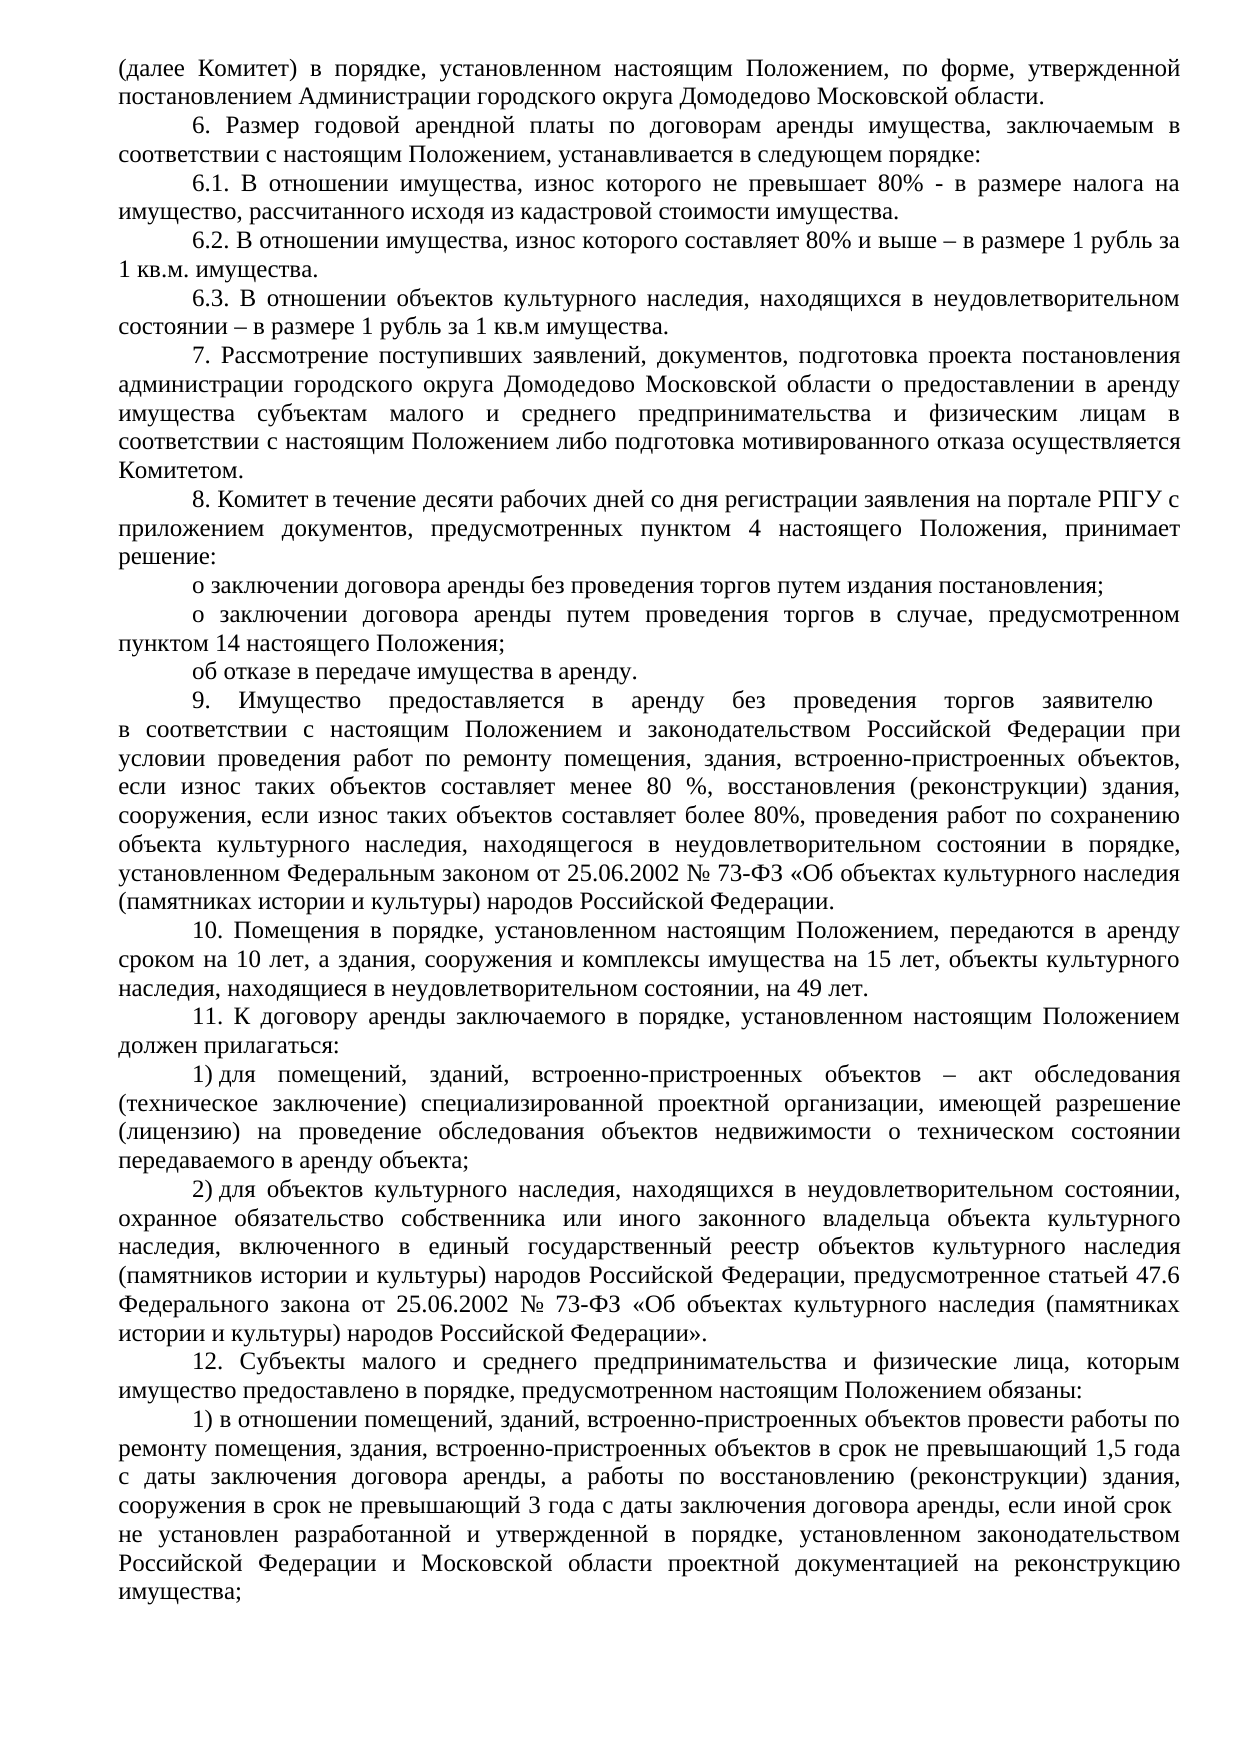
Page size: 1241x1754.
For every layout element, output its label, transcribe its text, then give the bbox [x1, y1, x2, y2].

text 6.1. В отношении имущества, износ которого не превышает 80% - в размере налога на имущество, рассчитанного исходя из кадастровой стоимости имущества. [118, 168, 1181, 225]
text 1) в отношении помещений, зданий, встроенно-пристроенных объектов провести работы по ремонту помещения, здания, встроенно-пристроенных объектов в срок не превышающий 1,5 года с даты заключения договора аренды, а работы по восстановлению (реконструкции) здания, сооружения в срок не превышающий 3 года с даты заключения договора аренды, если иной срок не установлен разработанной и утвержденной в порядке, установленном законодательством Российской Федерации и Московской области проектной документацией на реконструкцию имущества; [118, 1404, 1181, 1605]
text 11. К договору аренды заключаемого в порядке, установленном настоящим Положением должен прилагаться: [118, 1001, 1181, 1059]
text 6.3. В отношении объектов культурного наследия, находящихся в неудовлетворительном состоянии – в размере 1 рубль за 1 кв.м имущества. [118, 283, 1181, 340]
text 6. Размер годовой арендной платы по договорам аренды имущества, заключаемым в соответствии с настоящим Положением, устанавливается в следующем порядке: [118, 110, 1181, 168]
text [118, 53, 1181, 110]
text об отказе в передаче имущества в аренду. [118, 656, 1181, 685]
text 10. Помещения в порядке, установленном настоящим Положением, передаются в аренду сроком на 10 лет, а здания, сооружения и комплексы имущества на 15 лет, объекты культурного наследия, находящиеся в неудовлетворительном состоянии, на 49 лет. [118, 915, 1181, 1001]
text 7. Рассмотрение поступивших заявлений, документов, подготовка проекта постановления администрации городского округа Домодедово Московской области о предоставлении в аренду имущества субъектам малого и среднего предпринимательства и физическим лицам в соответствии с настоящим Положением либо подготовка мотивированного отказа осуществляется Комитетом. [118, 340, 1181, 484]
text о заключении договора аренды без проведения торгов путем издания постановления; [118, 570, 1181, 599]
text 6.2. В отношении имущества, износ которого составляет 80% и выше – в размере 1 рубль за 1 кв.м. имущества. [118, 225, 1181, 283]
text о заключении договора аренды путем проведения торгов в случае, предусмотренном пунктом 14 настоящего Положения; [118, 599, 1181, 656]
text 12. Субъекты малого и среднего предпринимательства и физические лица, которым имущество предоставлено в порядке, предусмотренном настоящим Положением обязаны: [118, 1346, 1181, 1404]
text 8. Комитет в течение десяти рабочих дней со дня регистрации заявления на портале РПГУ с приложением документов, предусмотренных пунктом 4 настоящего Положения, принимает решение: [118, 484, 1181, 570]
text 9. Имущество предоставляется в аренду без проведения торгов заявителю в соответствии с настоящим Положением и законодательством Российской Федерации при условии проведения работ по ремонту помещения, здания, встроенно-пристроенных объектов, если износ таких объектов составляет менее 80 %, восстановления (реконструкции) здания, сооружения, если износ таких объектов составляет более 80%, проведения работ по сохранению объекта культурного наследия, находящегося в неудовлетворительном состоянии в порядке, установленном Федеральным законом от 25.06.2002 № 73-ФЗ «Об объектах культурного наследия (памятниках истории и культуры) народов Российской Федерации. [118, 685, 1181, 915]
text 1) для помещений, зданий, встроенно-пристроенных объектов – акт обследования (техническое заключение) специализированной проектной организации, имеющей разрешение (лицензию) на проведение обследования объектов недвижимости о техническом состоянии передаваемого в аренду объекта; [118, 1059, 1181, 1174]
text 2) для объектов культурного наследия, находящихся в неудовлетворительном состоянии, охранное обязательство собственника или иного законного владельца объекта культурного наследия, включенного в единый государственный реестр объектов культурного наследия (памятников истории и культуры) народов Российской Федерации, предусмотренное статьей 47.6 Федерального закона от 25.06.2002 № 73-ФЗ «Об объектах культурного наследия (памятниках истории и культуры) народов Российской Федерации». [118, 1174, 1181, 1346]
